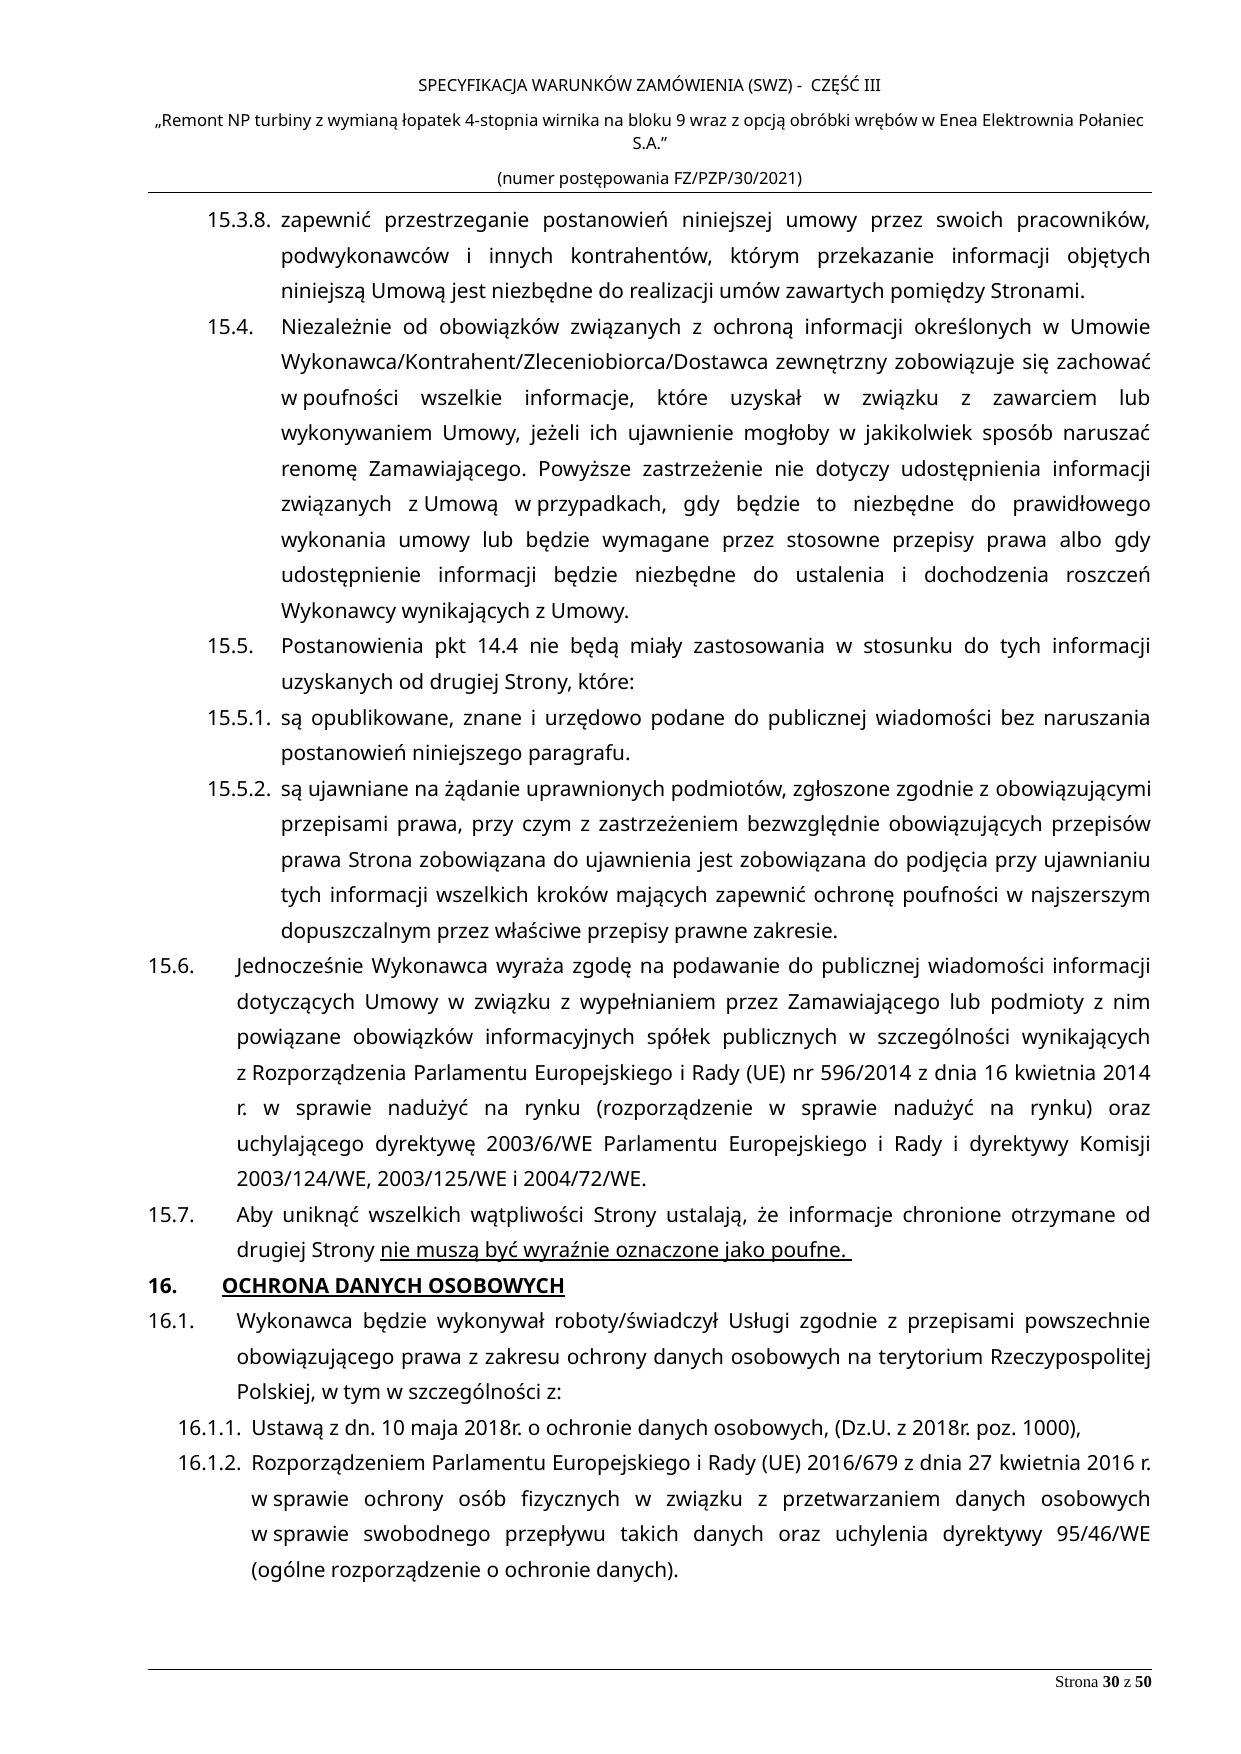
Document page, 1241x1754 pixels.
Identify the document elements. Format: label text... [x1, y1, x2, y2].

subtitle są ujawniane na żądanie uprawnionych podmiotów, zgłoszone zgodnie z obowiązującymi przepisami prawa, przy czym z zastrzeżeniem bezwzględnie obowiązujących przepisów prawa Strona zobowiązana do ujawnienia jest zobowiązana do podjęcia przy ujawnianiu tych informacji wszelkich kroków mających zapewnić ochronę poufności w najszerszym dopuszczalnym przez właściwe przepisy prawne zakresie. [207, 774, 1152, 944]
subtitle Wykonawca będzie wykonywał roboty/świadczył Usługi zgodnie z przepisami powszechnie obowiązującego prawa z zakresu ochrony danych osobowych na terytorium Rzeczypospolitej Polskiej, w tym w szczególności z: [148, 1306, 1152, 1406]
subtitle Rozporządzeniem Parlamentu Europejskiego i Rady (UE) 2016/679 z dnia 27 kwietnia 2016 r. w sprawie ochrony osób fizycznych w związku z przetwarzaniem danych osobowych w sprawie swobodnego przepływu takich danych oraz uchylenia dyrektywy 95/46/WE (ogólne rozporządzenie o ochronie danych). [177, 1448, 1152, 1583]
subtitle zapewnić przestrzeganie postanowień niniejszej umowy przez swoich pracowników, podwykonawców i innych kontrahentów, którym przekazanie informacji objętych niniejszą Umową jest niezbędne do realizacji umów zawartych pomiędzy Stronami. [207, 205, 1152, 305]
subtitle Ustawą z dn. 10 maja 2018r. o ochronie danych osobowych, (Dz.U. z 2018r. poz. 1000), [177, 1413, 1152, 1441]
subtitle Jednocześnie Wykonawca wyraża zgodę na podawanie do publicznej wiadomości informacji dotyczących Umowy w związku z wypełnianiem przez Zamawiającego lub podmioty z nim powiązane obowiązków informacyjnych spółek publicznych w szczególności wynikających z Rozporządzenia Parlamentu Europejskiego i Rady (UE) nr 596/2014 z dnia 16 kwietnia 2014 r. w sprawie nadużyć na rynku (rozporządzenie w sprawie nadużyć na rynku) oraz uchylającego dyrektywę 2003/6/WE Parlamentu Europejskiego i Rady i dyrektywy Komisji 2003/124/WE, 2003/125/WE i 2004/72/WE. [148, 951, 1152, 1193]
subtitle Aby uniknąć wszelkich wątpliwości Strony ustalają, że informacje chronione otrzymane od drugiej Strony nie muszą być wyraźnie oznaczone jako poufne. [148, 1200, 1152, 1264]
subtitle Niezależnie od obowiązków związanych z ochroną informacji określonych w Umowie Wykonawca/Kontrahent/Zleceniobiorca/Dostawca zewnętrzny zobowiązuje się zachować w poufności wszelkie informacje, które uzyskał w związku z zawarciem lub wykonywaniem Umowy, jeżeli ich ujawnienie mogłoby w jakikolwiek sposób naruszać renomę Zamawiającego. Powyższe zastrzeżenie nie dotyczy udostępnienia informacji związanych z Umową w przypadkach, gdy będzie to niezbędne do prawidłowego wykonania umowy lub będzie wymagane przez stosowne przepisy prawa albo gdy udostępnienie informacji będzie niezbędne do ustalenia i dochodzenia roszczeń Wykonawcy wynikających z Umowy. [207, 312, 1152, 624]
subtitle są opublikowane, znane i urzędowo podane do publicznej wiadomości bez naruszania postanowień niniejszego paragrafu. [207, 703, 1152, 767]
subtitle Ochrona danych osobowych [148, 1271, 1152, 1299]
subtitle Postanowienia pkt 14.4 nie będą miały zastosowania w stosunku do tych informacji uzyskanych od drugiej Strony, które: [207, 632, 1152, 696]
